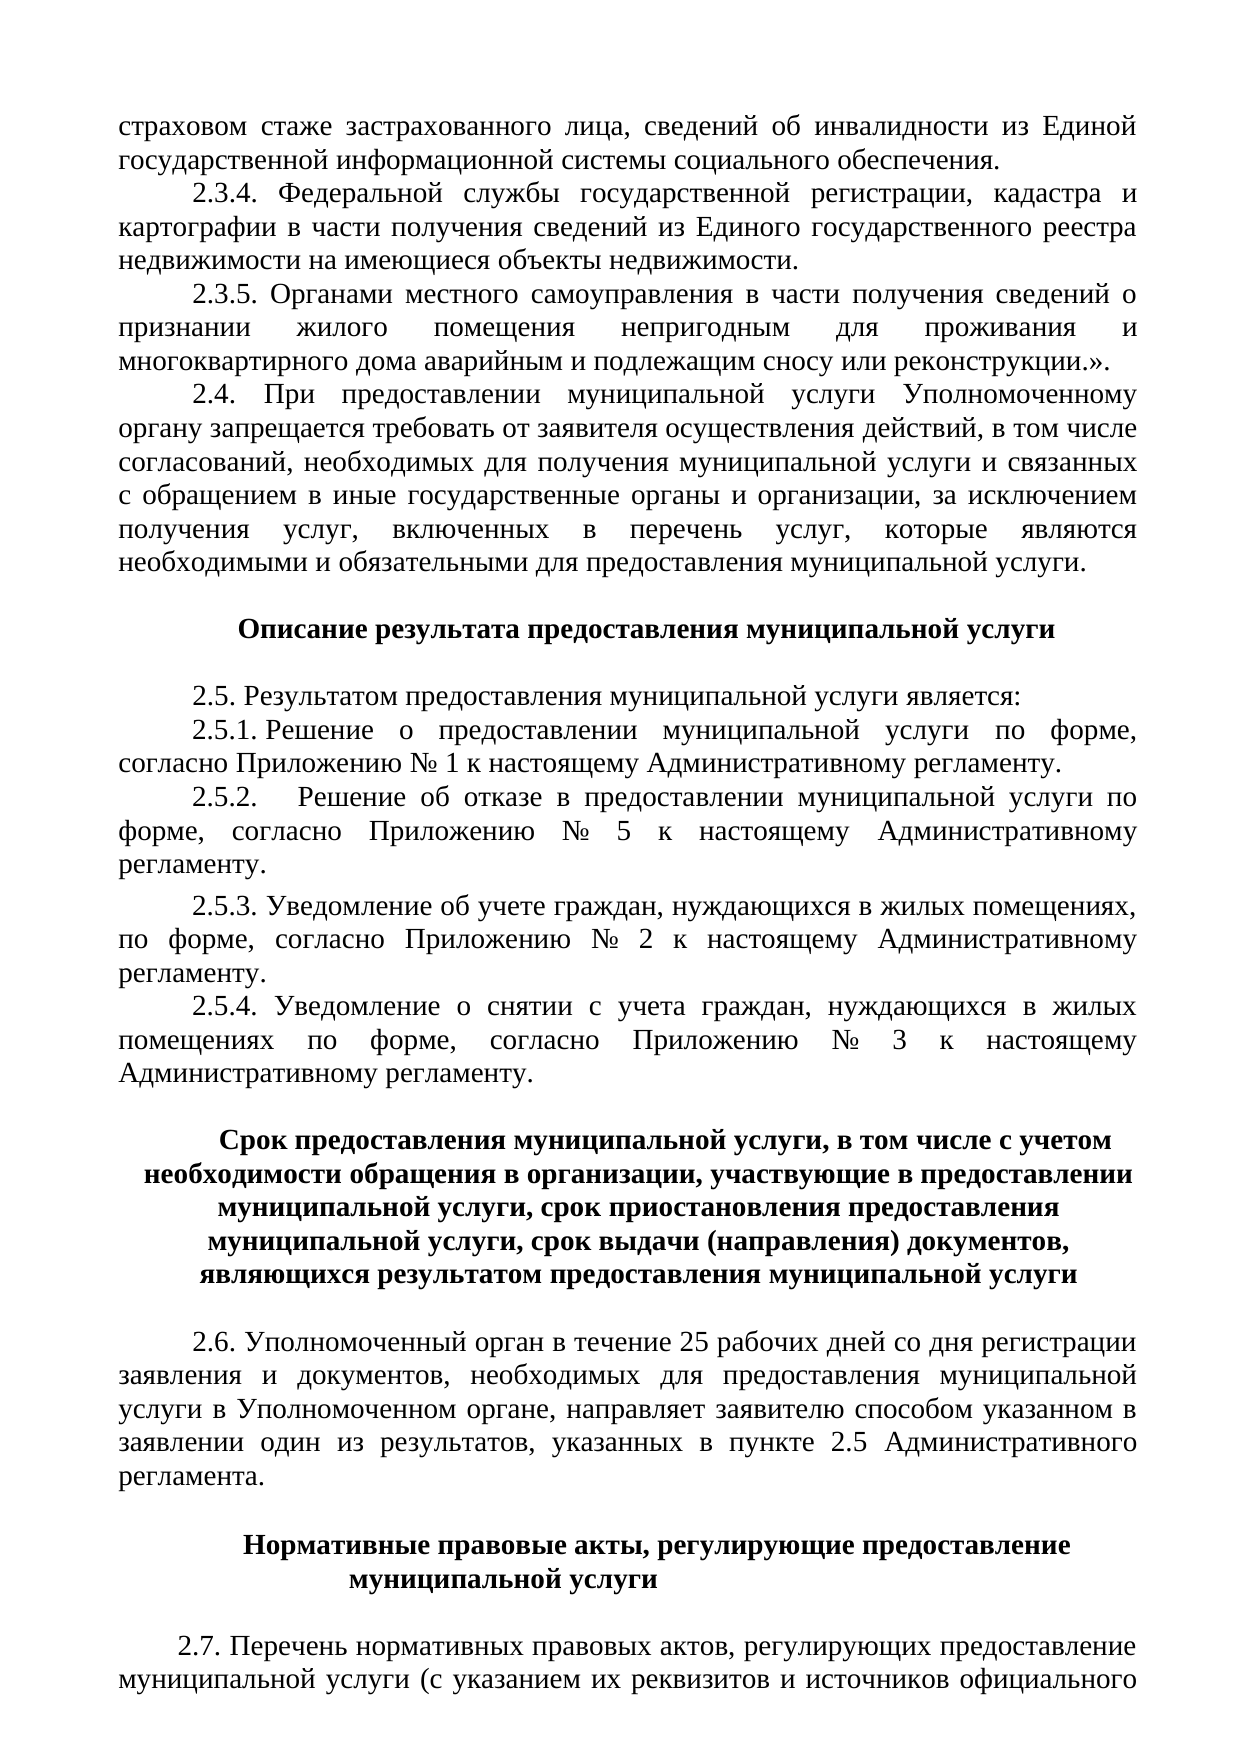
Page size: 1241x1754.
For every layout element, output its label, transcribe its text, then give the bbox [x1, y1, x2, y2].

subtitle Нормативные правовые акты, регулирующие предоставление муниципальной услуги [243, 1527, 1073, 1594]
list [118, 108, 1137, 175]
list Органами местного самоуправления в части получения сведений о признании жилого помещения непригодным для проживания и многоквартирного дома аварийным и подлежащим сносу или реконструкции.». [118, 276, 1137, 377]
list Уполномоченный орган в течение 25 рабочих дней со дня регистрации заявления и документов, необходимых для предоставления муниципальной услуги в Уполномоченном органе, направляет заявителю способом указанном в заявлении один из результатов, указанных в пункте 2.5 Административного регламента. [118, 1324, 1137, 1491]
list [118, 1628, 1137, 1695]
list Уведомление об учете граждан, нуждающихся в жилых помещениях, по форме, согласно Приложению № 2 к настоящему Административному регламенту. [118, 888, 1137, 988]
list Решение о предоставлении муниципальной услуги по форме, согласно Приложению № 1 к настоящему Административному регламенту. [118, 712, 1137, 779]
subtitle Срок предоставления муниципальной услуги, в том числе с учетом необходимости обращения в организации, участвующие в предоставлении муниципальной услуги, срок приостановления предоставления муниципальной услуги, срок выдачи (направления) документов, являющихся результатом предоставления муниципальной услуги [141, 1122, 1135, 1290]
list При предоставлении муниципальной услуги Уполномоченному органу запрещается требовать от заявителя осуществления действий, в том числе согласований, необходимых для получения муниципальной услуги и связанных с обращением в иные государственные органы и организации, за исключением получения услуг, включенных в перечень услуг, которые являются необходимыми и обязательными для предоставления муниципальной услуги. [118, 377, 1137, 578]
list Уведомление о снятии с учета граждан, нуждающихся в жилых помещениях по форме, согласно Приложению № 3 к настоящему Административному регламенту. [118, 988, 1137, 1089]
list Федеральной службы государственной регистрации, кадастра и картографии в части получения сведений из Единого государственного реестра недвижимости на имеющиеся объекты недвижимости. [118, 175, 1137, 276]
subtitle Описание результата предоставления муниципальной услуги [100, 611, 1192, 645]
list Результатом предоставления муниципальной услуги является: [118, 678, 1137, 712]
list Решение об отказе в предоставлении муниципальной услуги по форме, согласно Приложению № 5 к настоящему Административному регламенту. [118, 779, 1137, 880]
